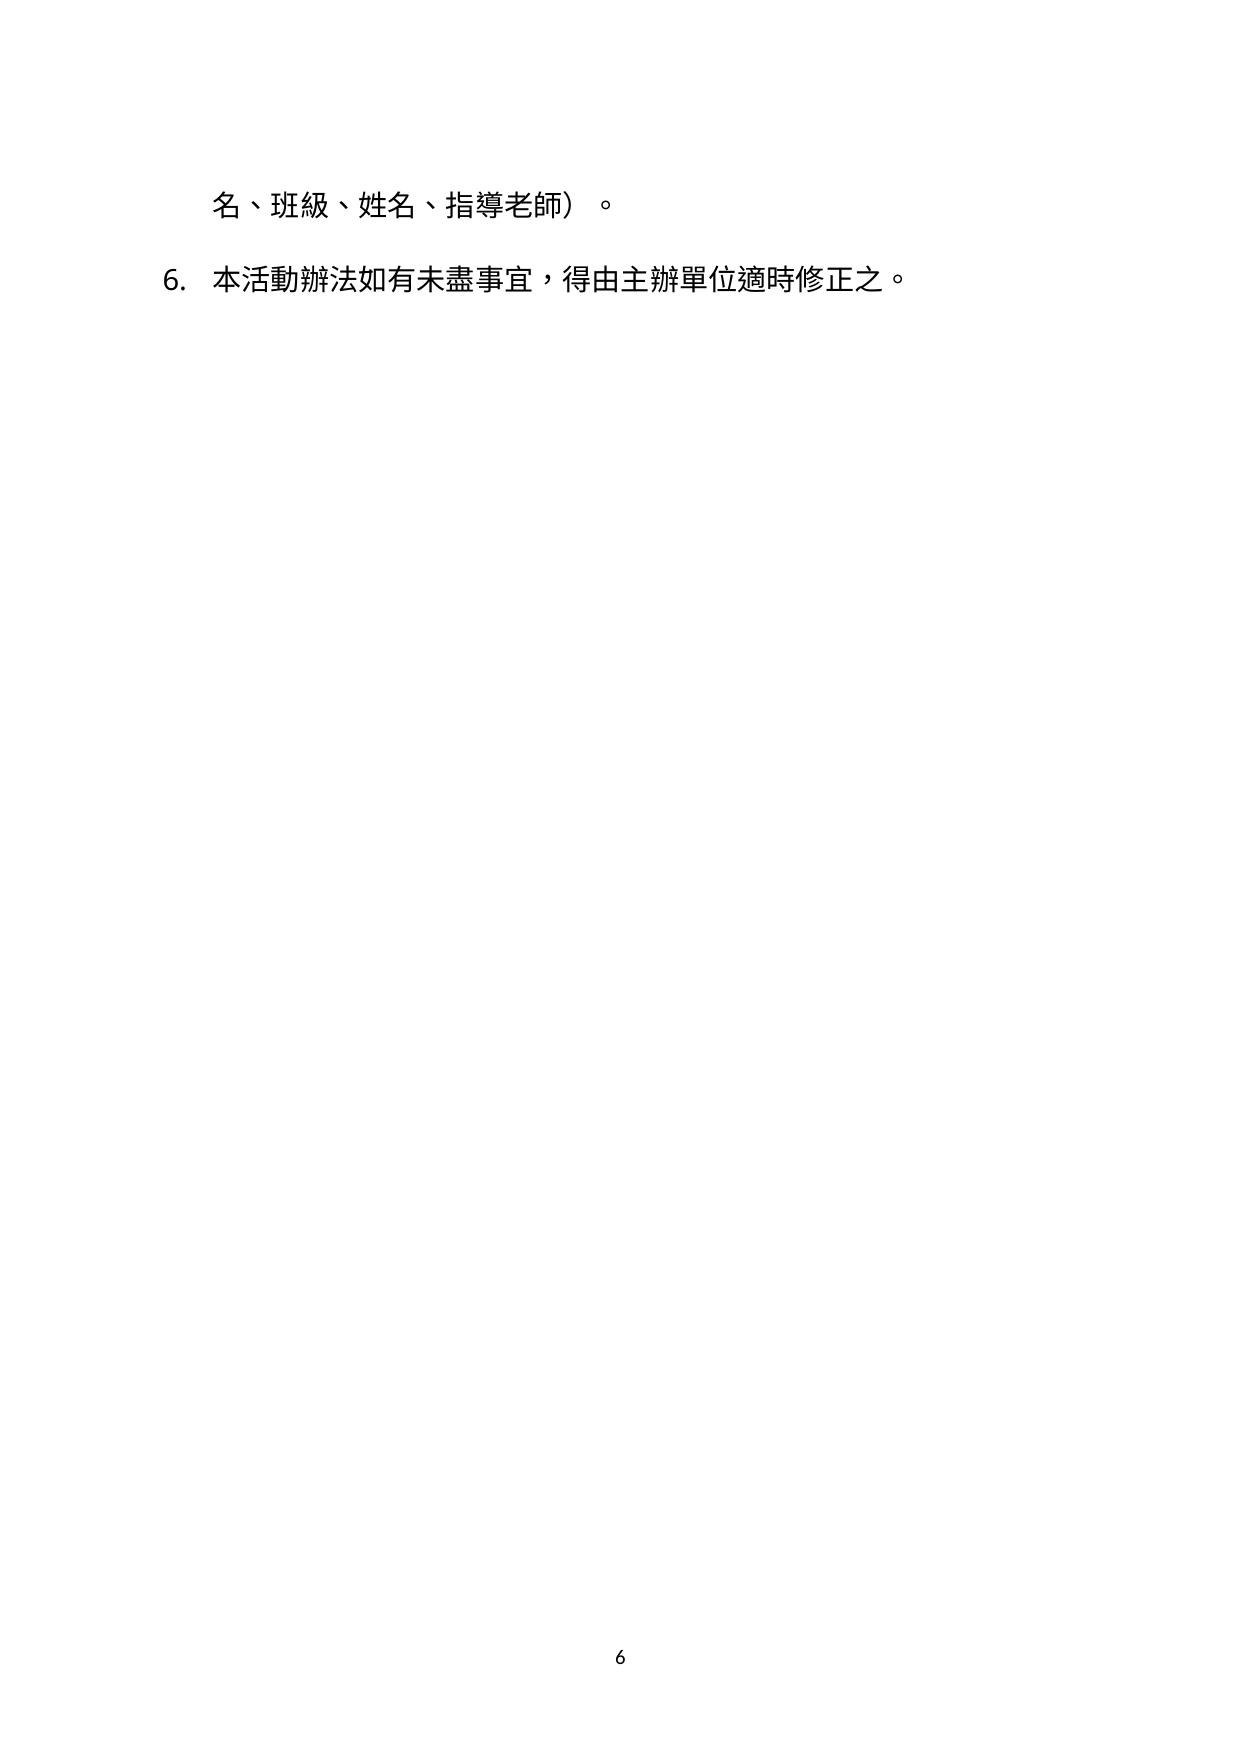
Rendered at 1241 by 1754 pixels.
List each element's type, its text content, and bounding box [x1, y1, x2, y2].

list 本活動辦法如有未盡事宜，得由主辦單位適時修正之。 [162, 241, 1128, 316]
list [162, 166, 1128, 241]
